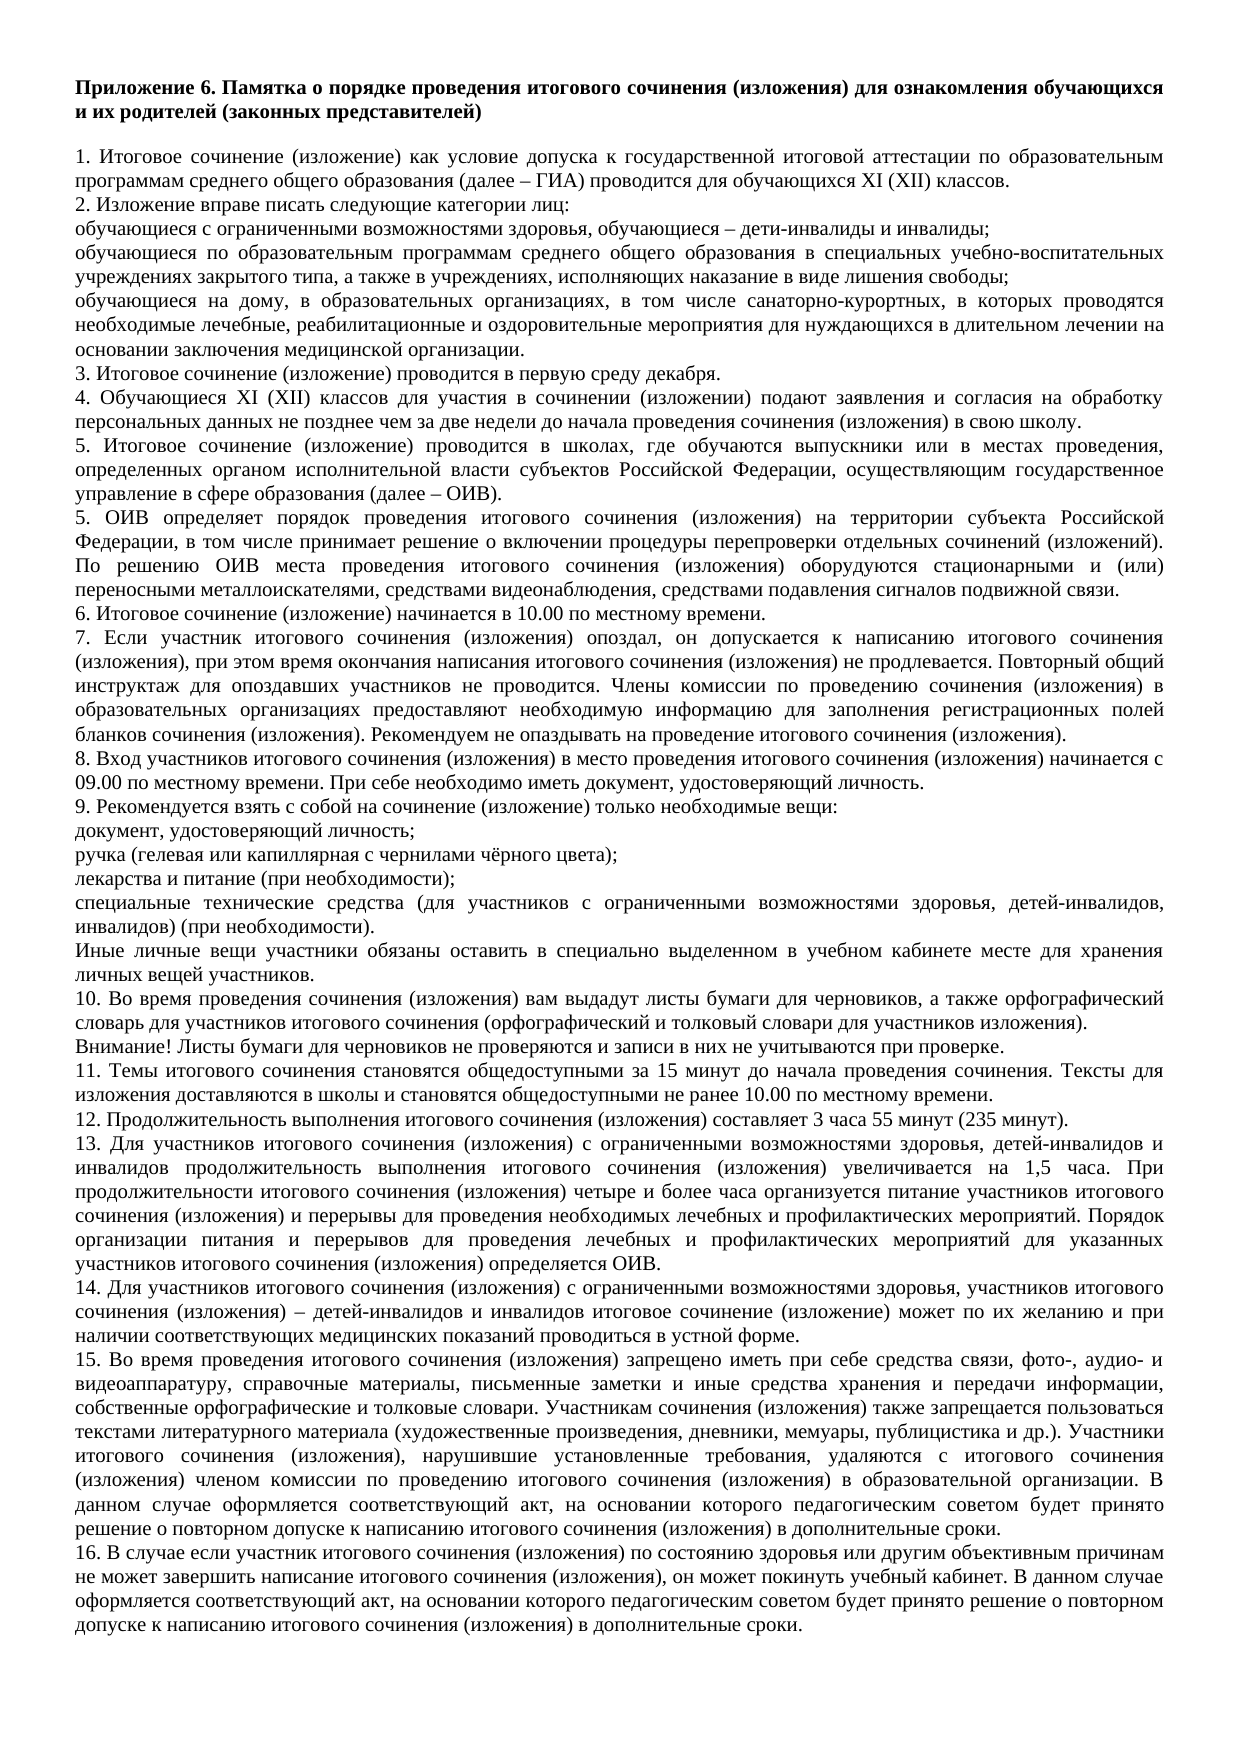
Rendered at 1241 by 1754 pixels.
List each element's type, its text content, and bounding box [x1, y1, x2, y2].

text документ, удостоверяющий личность; [75, 818, 1165, 842]
text лекарства и питание (при необходимости); [75, 866, 1165, 890]
text специальные технические средства (для участников с ограниченными возможностями здоровья, детей-инвалидов, инвалидов) (при необходимости). [75, 890, 1165, 938]
text 15. Во время проведения итогового сочинения (изложения) запрещено иметь при себе средства связи, фото-, аудио- и видеоаппаратуру, справочные материалы, письменные заметки и иные средства хранения и передачи информации, собственные орфографические и толковые словари. Участникам сочинения (изложения) также запрещается пользоваться текстами литературного материала (художественные произведения, дневники, мемуары, публицистика и др.). Участники итогового сочинения (изложения), нарушившие установленные требования, удаляются с итогового сочинения (изложения) членом комиссии по проведению итогового сочинения (изложения) в образовательной организации. В данном случае оформляется соответствующий акт, на основании которого педагогическим советом будет принято решение о повторном допуске к написанию итогового сочинения (изложения) в дополнительные сроки. [75, 1347, 1165, 1539]
text 4. Обучающиеся XI (XII) классов для участия в сочинении (изложении) подают заявления и согласия на обработку персональных данных не позднее чем за две недели до начала проведения сочинения (изложения) в свою школу. [75, 384, 1165, 433]
text ручка (гелевая или капиллярная с чернилами чёрного цвета); [75, 842, 1165, 866]
text обучающиеся на дому, в образовательных организациях, в том числе санаторно-курортных, в которых проводятся необходимые лечебные, реабилитационные и оздоровительные мероприятия для нуждающихся в длительном лечении на основании заключения медицинской организации. [75, 288, 1165, 361]
text 3. Итоговое сочинение (изложение) проводится в первую среду декабря. [75, 361, 1165, 384]
text 8. Вход участников итогового сочинения (изложения) в место проведения итогового сочинения (изложения) начинается с 09.00 по местному времени. При себе необходимо иметь документ, удостоверяющий личность. [75, 746, 1165, 794]
text 7. Если участник итогового сочинения (изложения) опоздал, он допускается к написанию итогового сочинения (изложения), при этом время окончания написания итогового сочинения (изложения) не продлевается. Повторный общий инструктаж для опоздавших участников не проводится. Члены комиссии по проведению сочинения (изложения) в образовательных организациях предоставляют необходимую информацию для заполнения регистрационных полей бланков сочинения (изложения). Рекомендуем не опаздывать на проведение итогового сочинения (изложения). [75, 625, 1165, 746]
text 2. Изложение вправе писать следующие категории лиц: [75, 192, 1165, 216]
text 6. Итоговое сочинение (изложение) начинается в 10.00 по местному времени. [75, 601, 1165, 625]
text 5. Итоговое сочинение (изложение) проводится в школах, где обучаются выпускники или в местах проведения, определенных органом исполнительной власти субъектов Российской Федерации, осуществляющим государственное управление в сфере образования (далее – ОИВ). [75, 433, 1165, 505]
text Иные личные вещи участники обязаны оставить в специально выделенном в учебном кабинете месте для хранения личных вещей участников. [75, 938, 1165, 986]
text 11. Темы итогового сочинения становятся общедоступными за 15 минут до начала проведения сочинения. Тексты для изложения доставляются в школы и становятся общедоступными не ранее 10.00 по местному времени. [75, 1058, 1165, 1106]
text 10. Во время проведения сочинения (изложения) вам выдадут листы бумаги для черновиков, а также орфографический словарь для участников итогового сочинения (орфографический и толковый словари для участников изложения). [75, 986, 1165, 1034]
text обучающиеся с ограниченными возможностями здоровья, обучающиеся – дети-инвалиды и инвалиды; [75, 216, 1165, 240]
text 5. ОИВ определяет порядок проведения итогового сочинения (изложения) на территории субъекта Российской Федерации, в том числе принимает решение о включении процедуры перепроверки отдельных сочинений (изложений). По решению ОИВ места проведения итогового сочинения (изложения) оборудуются стационарными и (или) переносными металлоискателями, средствами видеонаблюдения, средствами подавления сигналов подвижной связи. [75, 505, 1165, 601]
text 1. Итоговое сочинение (изложение) как условие допуска к государственной итоговой аттестации по образовательным программам среднего общего образования (далее – ГИА) проводится для обучающихся XI (XII) классов. [75, 144, 1165, 192]
text 16. В случае если участник итогового сочинения (изложения) по состоянию здоровья или другим объективным причинам не может завершить написание итогового сочинения (изложения), он может покинуть учебный кабинет. В данном случае оформляется соответствующий акт, на основании которого педагогическим советом будет принято решение о повторном допуске к написанию итогового сочинения (изложения) в дополнительные сроки. [75, 1539, 1165, 1636]
text 12. Продолжительность выполнения итогового сочинения (изложения) составляет 3 часа 55 минут (235 минут). [75, 1106, 1165, 1131]
text 13. Для участников итогового сочинения (изложения) с ограниченными возможностями здоровья, детей-инвалидов и инвалидов продолжительность выполнения итогового сочинения (изложения) увеличивается на 1,5 часа. При продолжительности итогового сочинения (изложения) четыре и более часа организуется питание участников итогового сочинения (изложения) и перерывы для проведения необходимых лечебных и профилактических мероприятий. Порядок организации питания и перерывов для проведения лечебных и профилактических мероприятий для указанных участников итогового сочинения (изложения) определяется ОИВ. [75, 1131, 1165, 1275]
text Приложение 6. Памятка о порядке проведения итогового сочинения (изложения) для ознакомления обучающихся и их родителей (законных представителей) [75, 75, 1165, 123]
text Внимание! Листы бумаги для черновиков не проверяются и записи в них не учитываются при проверке. [75, 1034, 1165, 1058]
text 14. Для участников итогового сочинения (изложения) с ограниченными возможностями здоровья, участников итогового сочинения (изложения) – детей-инвалидов и инвалидов итоговое сочинение (изложение) может по их желанию и при наличии соответствующих медицинских показаний проводиться в устной форме. [75, 1275, 1165, 1347]
text 9. Рекомендуется взять с собой на сочинение (изложение) только необходимые вещи: [75, 794, 1165, 818]
text обучающиеся по образовательным программам среднего общего образования в специальных учебно-воспитательных учреждениях закрытого типа, а также в учреждениях, исполняющих наказание в виде лишения свободы; [75, 240, 1165, 288]
